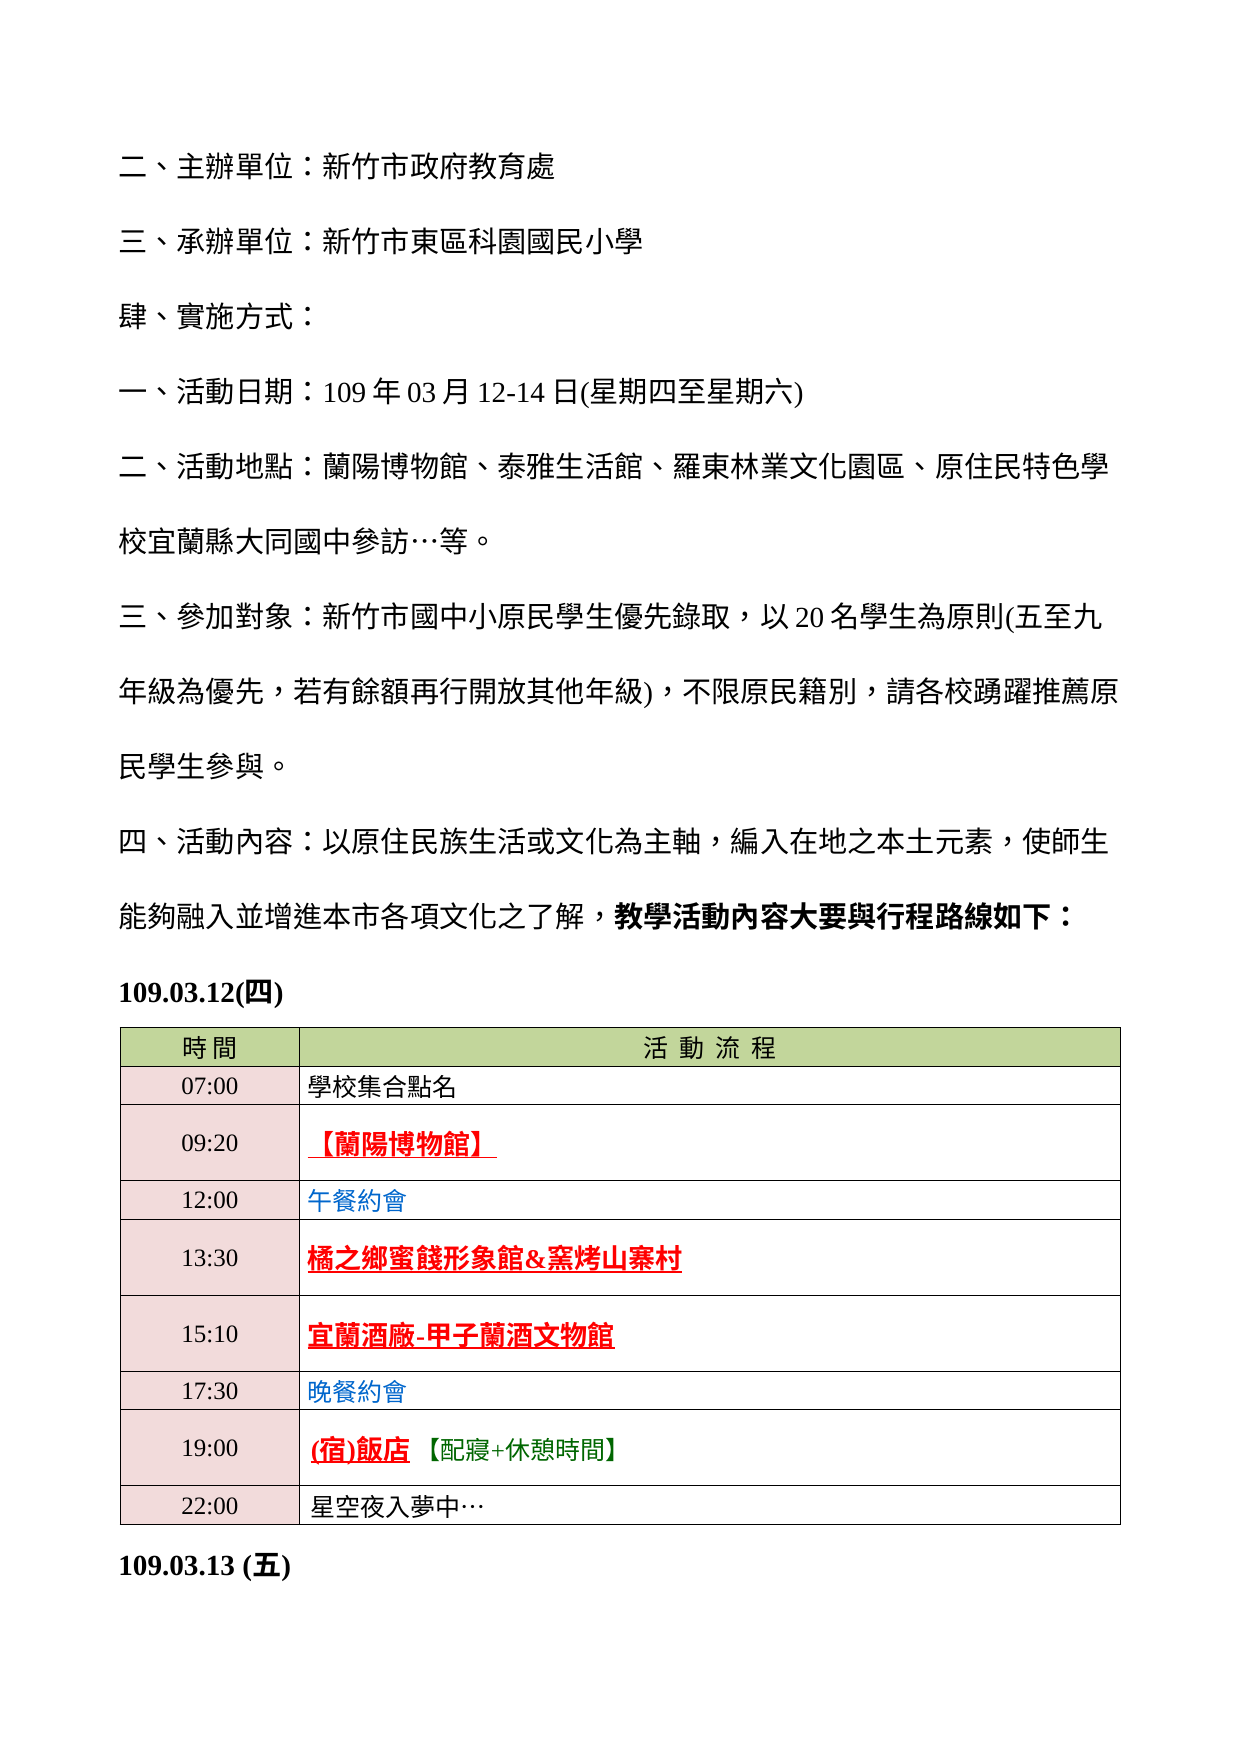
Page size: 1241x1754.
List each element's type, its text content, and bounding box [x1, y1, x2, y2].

text 二、活動地點：蘭陽博物館、泰雅生活館、羅東林業文化園區、原住民特色學校宜蘭縣大同國中參訪…等。 [118, 427, 1122, 577]
text 三、承辦單位：新竹市東區科園國民小學 [118, 202, 1122, 277]
text 二、主辦單位：新竹市政府教育處 [118, 127, 1122, 202]
table_cell 22:00 [121, 1486, 299, 1524]
table_cell 學校集合點名 [300, 1067, 1120, 1104]
table_cell 15:10 [121, 1296, 299, 1371]
text 四、活動內容：以原住民族生活或文化為主軸，編入在地之本土元素，使師生能夠融入並增進本市各項文化之了解，教學活動內容大要與行程路線如下： [118, 802, 1122, 952]
text 一、活動日期：109年03月12-14日(星期四至星期六) [118, 352, 1122, 427]
table_cell 晚餐約會 [300, 1372, 1120, 1409]
table_header 活 動 流 程 [300, 1028, 1120, 1066]
table_cell 09:20 [121, 1105, 299, 1180]
table_cell 19:00 [121, 1410, 299, 1485]
table_cell 13:30 [121, 1220, 299, 1295]
text 三、參加對象：新竹市國中小原民學生優先錄取，以20名學生為原則(五至九年級為優先，若有餘額再行開放其他年級)，不限原民籍別，請各校踴躍推薦原民學生參與。 [118, 577, 1122, 802]
text 109.03.12(四) [118, 952, 1122, 1027]
table_cell 12:00 [121, 1181, 299, 1219]
table_cell (宿)飯店 【配寢+休憩時間】 [300, 1410, 1120, 1485]
table_cell 宜蘭酒廠-甲子蘭酒文物館 [300, 1296, 1120, 1371]
table_cell 17:30 [121, 1372, 299, 1409]
table_cell 午餐約會 [300, 1181, 1120, 1219]
text 肆、實施方式： [118, 277, 1122, 352]
table_cell 【蘭陽博物館】 [300, 1105, 1120, 1180]
table_cell 橘之鄉蜜餞形象館&窯烤山寨村 [300, 1220, 1120, 1295]
table_cell 07:00 [121, 1067, 299, 1104]
table_header 時 間 [121, 1028, 299, 1066]
text 109.03.13 (五) [118, 1525, 1122, 1600]
table_cell 星空夜入夢中… [300, 1486, 1120, 1524]
